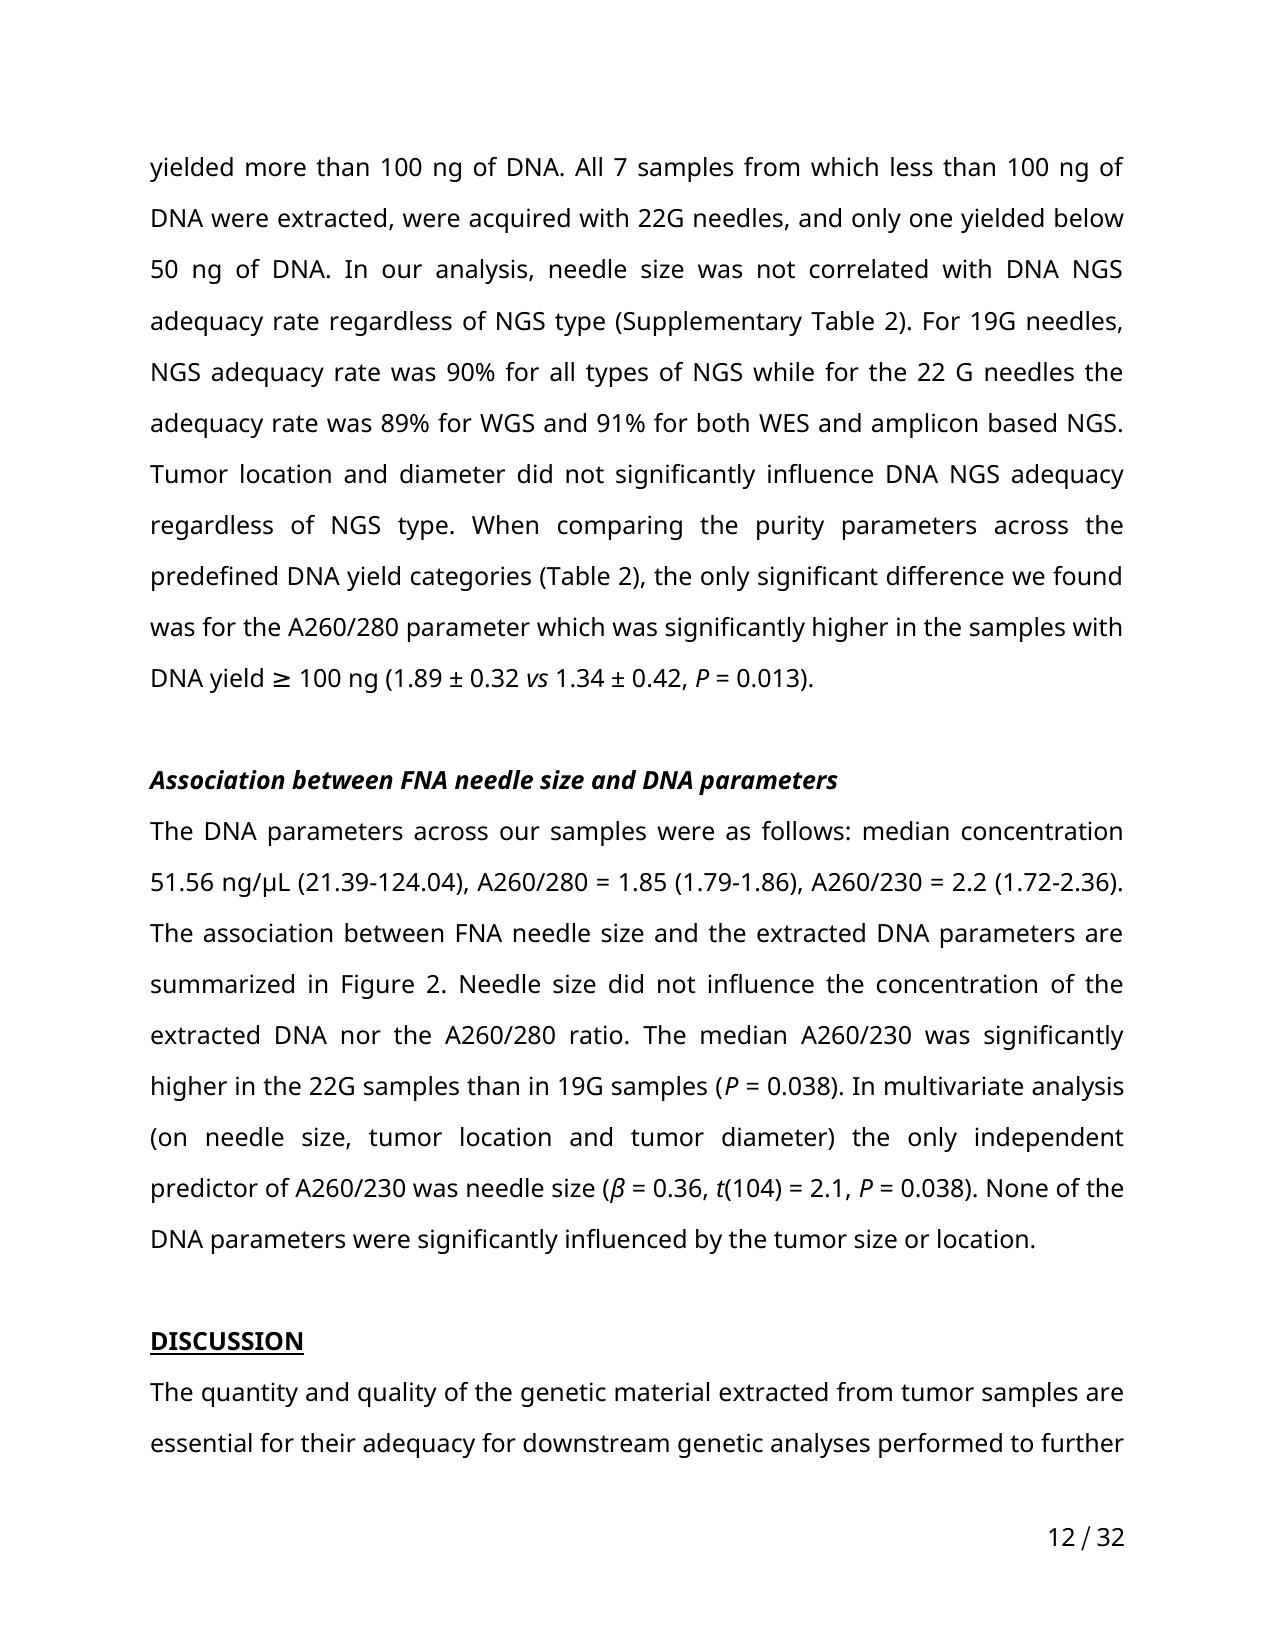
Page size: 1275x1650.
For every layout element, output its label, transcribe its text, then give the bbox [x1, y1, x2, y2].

text Association between FNA needle size and DNA parameters [150, 762, 1125, 797]
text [150, 1375, 1125, 1460]
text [150, 150, 1125, 694]
text DISCUSSION [150, 1324, 1125, 1358]
text The DNA parameters across our samples were as follows: median concentration 51.56 ng/μL (21.39-124.04), A260/280 = 1.85 (1.79-1.86), A260/230 = 2.2 (1.72-2.36). The association between FNA needle size and the extracted DNA parameters are summarized in Figure 2. Needle size did not influence the concentration of the extracted DNA nor the A260/280 ratio. The median A260/230 was significantly higher in the 22G samples than in 19G samples (P = 0.038). In multivariate analysis (on needle size, tumor location and tumor diameter) the only independent predictor of A260/230 was needle size (β = 0.36, t(104) = 2.1, p = 0.038). None of the DNA parameters were significantly influenced by the tumor size or location. [150, 813, 1125, 1256]
